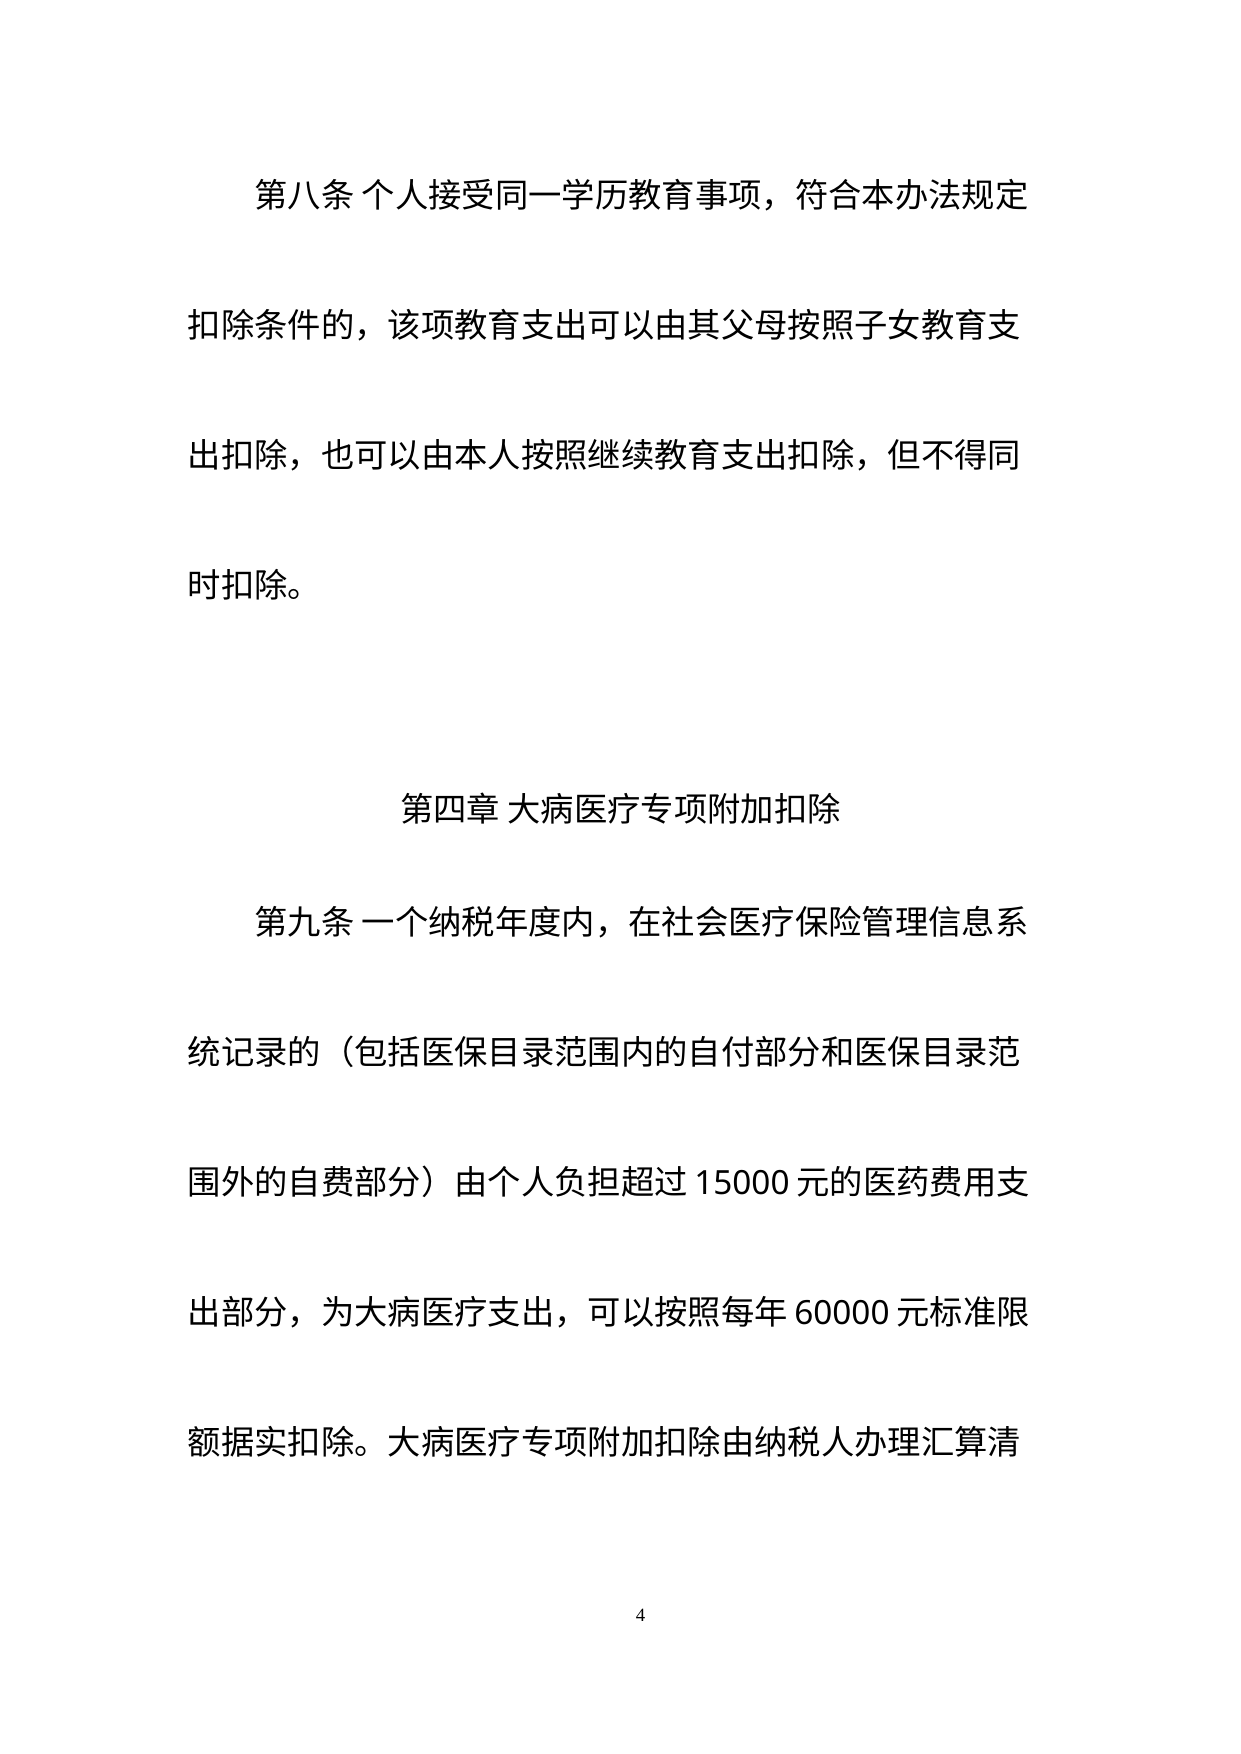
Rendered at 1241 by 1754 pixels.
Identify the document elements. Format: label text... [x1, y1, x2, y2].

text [187, 887, 1053, 1472]
text 第八条 个人接受同一学历教育事项，符合本办法规定扣除条件的，该项教育支出可以由其父母按照子女教育支出扣除，也可以由本人按照继续教育支出扣除，但不得同时扣除。 [187, 160, 1053, 615]
text 第四章 大病医疗专项附加扣除 [187, 774, 1053, 839]
